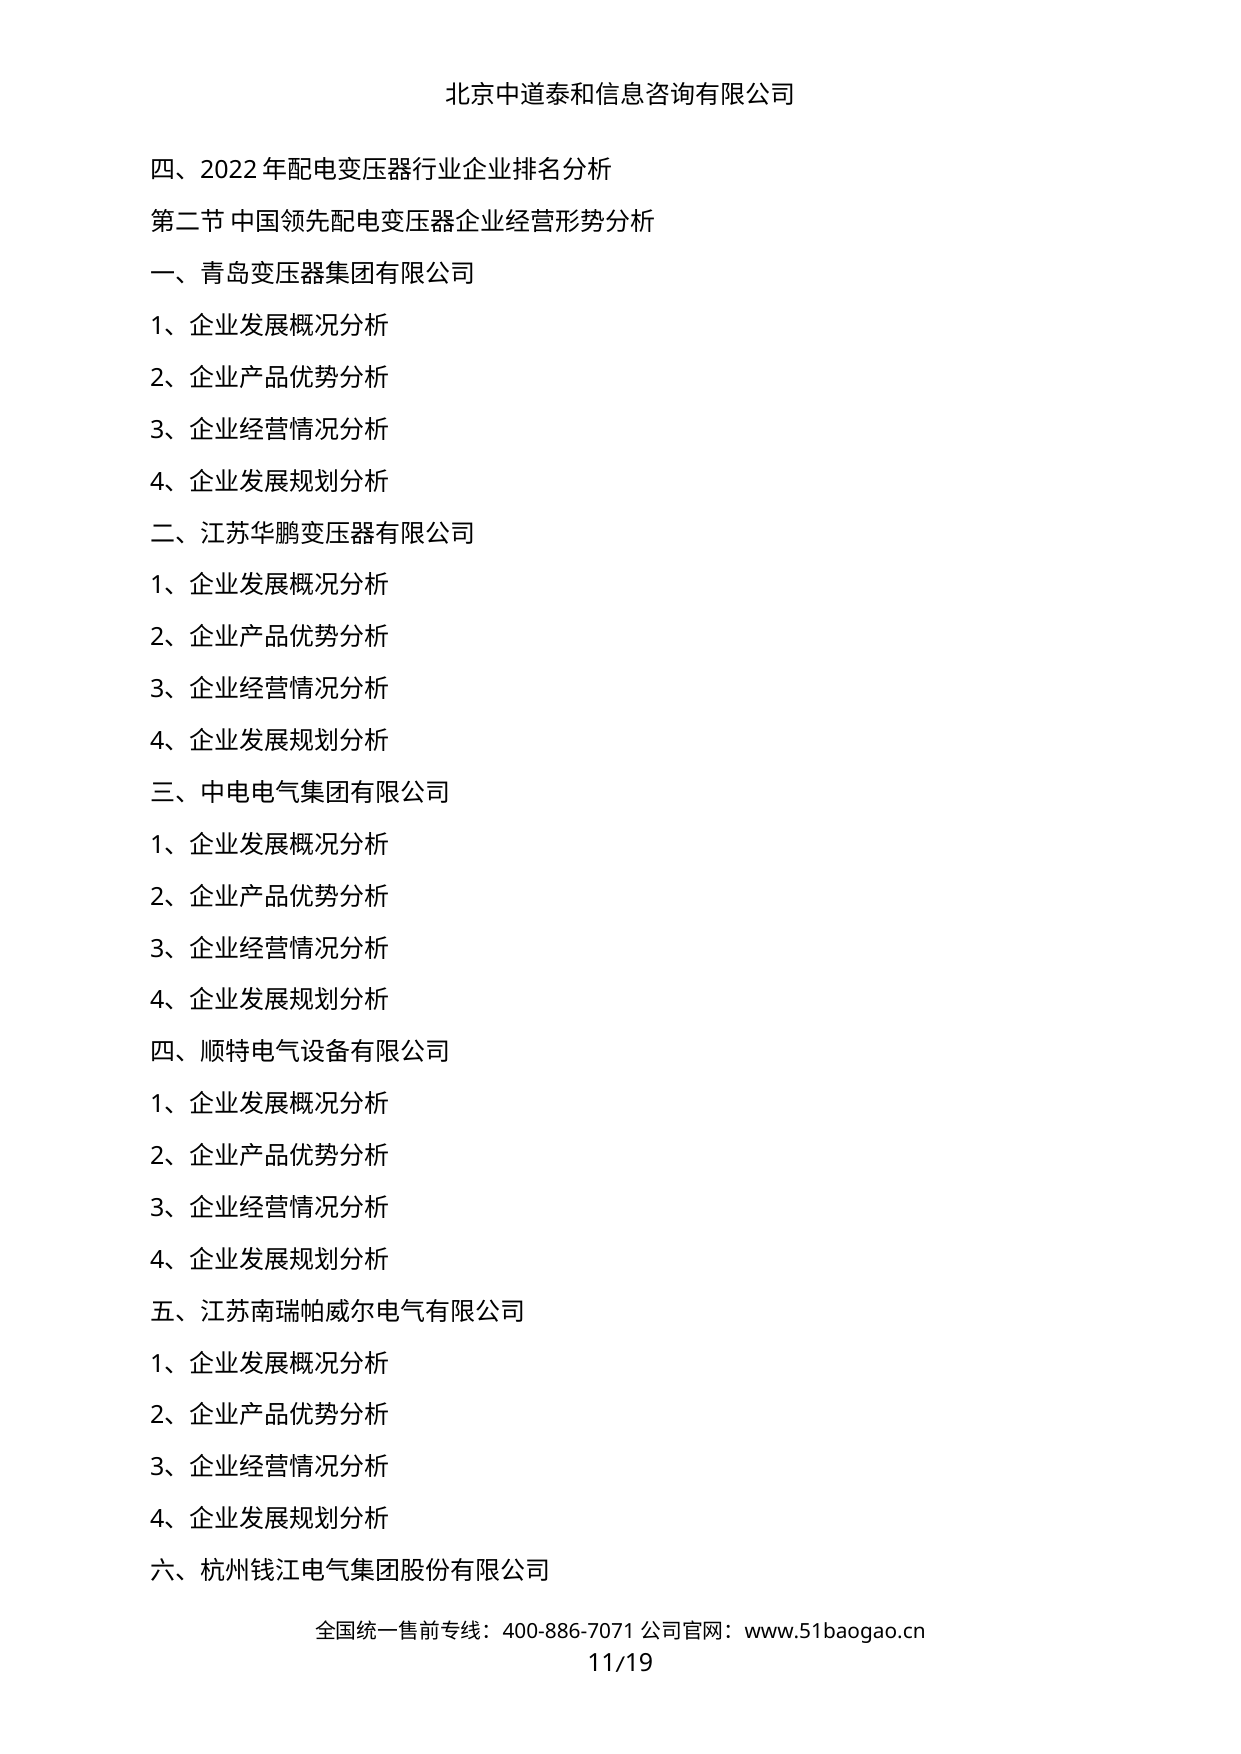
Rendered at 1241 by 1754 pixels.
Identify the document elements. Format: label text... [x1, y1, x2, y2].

text 第二节 中国领先配电变压器企业经营形势分析 [150, 202, 1090, 238]
text 2、企业产品优势分析 [150, 876, 1090, 912]
text 1、企业发展概况分析 [150, 1343, 1090, 1379]
text 3、企业经营情况分析 [150, 1447, 1090, 1483]
text 五、江苏南瑞帕威尔电气有限公司 [150, 1291, 1090, 1327]
text 六、杭州钱江电气集团股份有限公司 [150, 1551, 1090, 1587]
text 1、企业发展概况分析 [150, 824, 1090, 861]
text 4、企业发展规划分析 [150, 1499, 1090, 1535]
text 1、企业发展概况分析 [150, 306, 1090, 342]
text 2、企业产品优势分析 [150, 357, 1090, 394]
text 4、企业发展规划分析 [150, 461, 1090, 497]
text 3、企业经营情况分析 [150, 928, 1090, 964]
text 4、企业发展规划分析 [150, 721, 1090, 757]
text 3、企业经营情况分析 [150, 1187, 1090, 1224]
text 4、企业发展规划分析 [150, 980, 1090, 1016]
text 三、中电电气集团有限公司 [150, 772, 1090, 809]
text 1、企业发展概况分析 [150, 1084, 1090, 1120]
text 一、青岛变压器集团有限公司 [150, 254, 1090, 290]
text 2、企业产品优势分析 [150, 1136, 1090, 1172]
text 四、2022年配电变压器行业企业排名分析 [150, 150, 1090, 186]
text 二、江苏华鹏变压器有限公司 [150, 513, 1090, 549]
text 3、企业经营情况分析 [150, 409, 1090, 446]
text 1、企业发展概况分析 [150, 565, 1090, 601]
text 四、顺特电气设备有限公司 [150, 1032, 1090, 1068]
text 3、企业经营情况分析 [150, 669, 1090, 705]
text 2、企业产品优势分析 [150, 1395, 1090, 1431]
text 4、企业发展规划分析 [150, 1239, 1090, 1276]
text 2、企业产品优势分析 [150, 617, 1090, 653]
